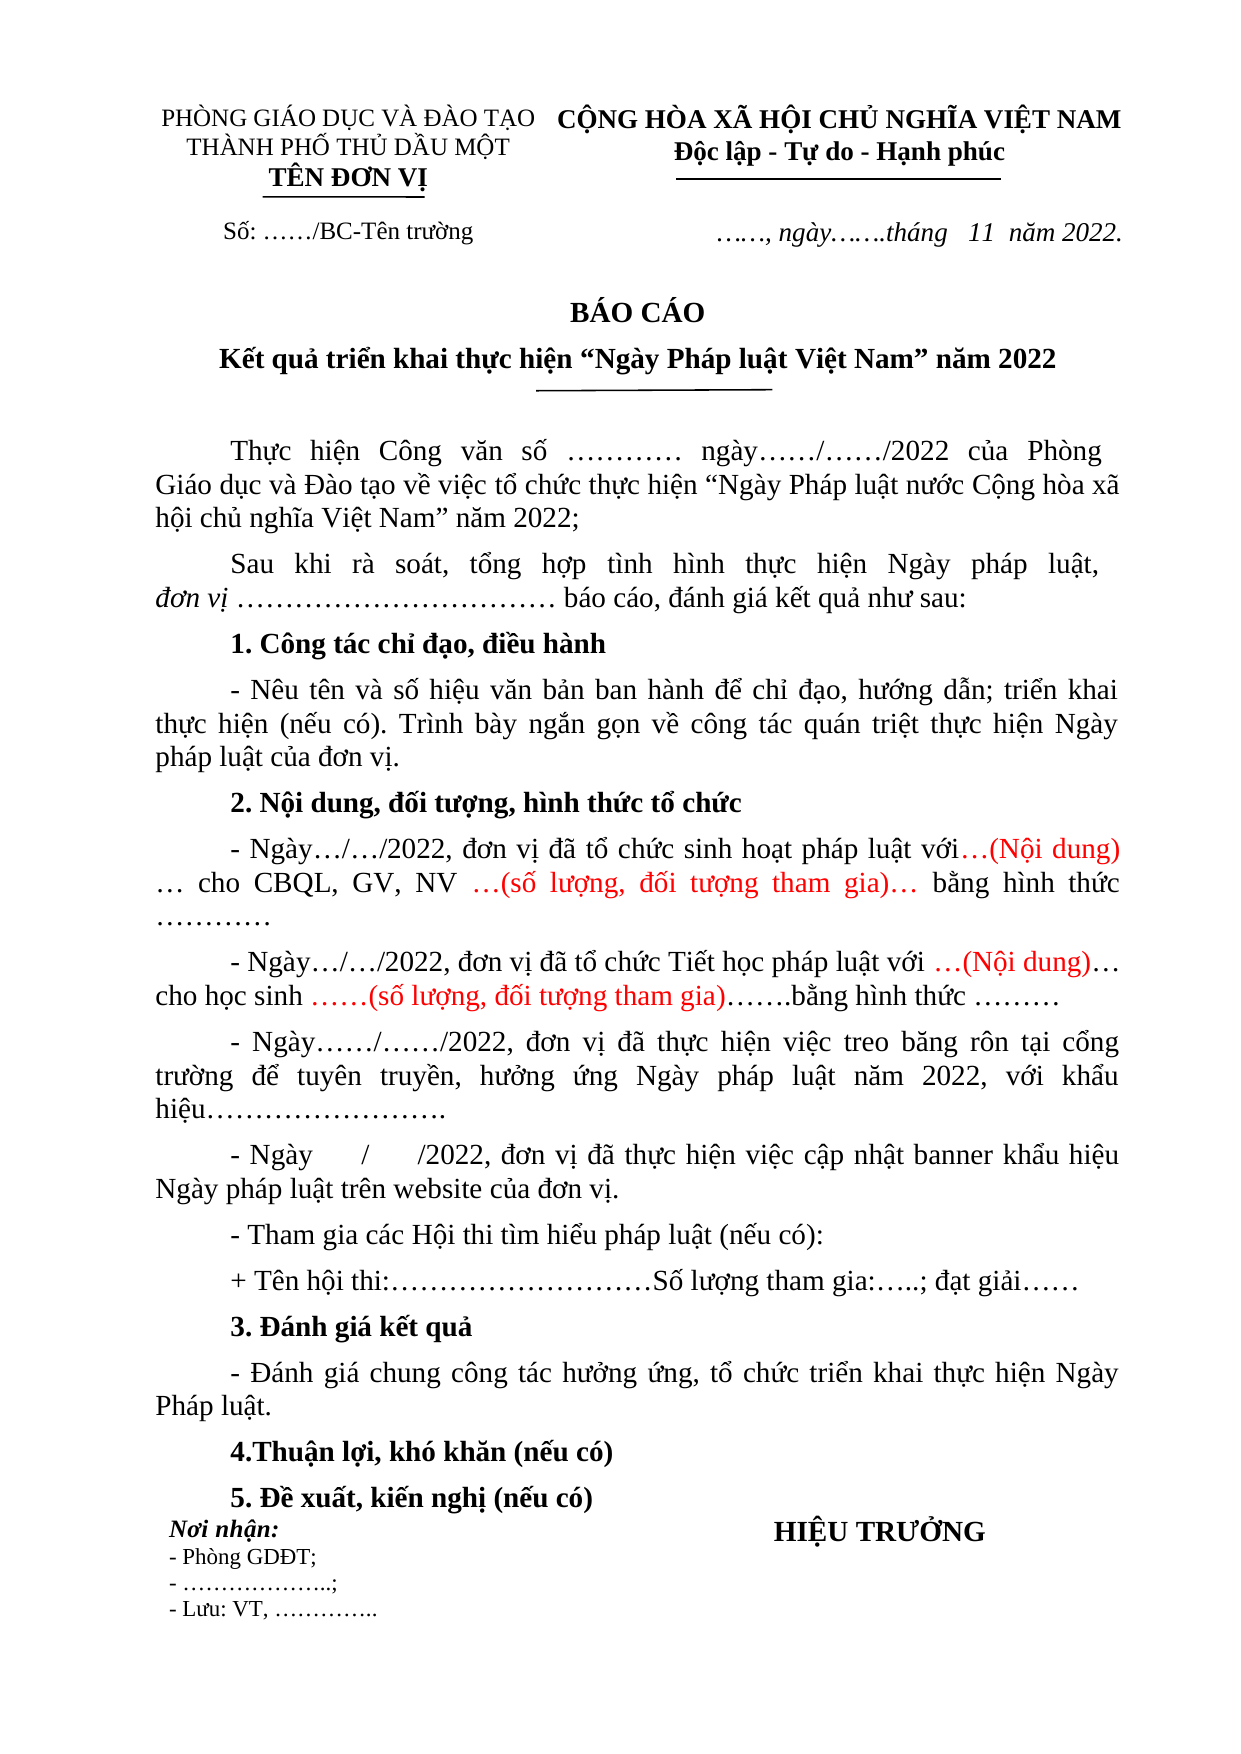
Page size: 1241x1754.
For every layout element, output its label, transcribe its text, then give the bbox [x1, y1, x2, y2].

table_cell ……, ngày…….tháng 11 năm 2022. [548, 216, 1126, 252]
text Sau khi rà soát, tổng hợp tình hình thực hiện Ngày pháp luật, đơn vị …………………………… báo cáo, đánh giá kết quả như sau: [155, 547, 1120, 614]
text 2. Nội dung, đối tượng, hình thức tổ chức [155, 785, 1120, 819]
text + Tên hội thi:………………………Số lượng tham gia:…..; đạt giải…… [155, 1263, 1120, 1296]
table_header Nơi nhận: - Phòng GDĐT; - ………………..; - Lưu: VT, ………….. [165, 1514, 649, 1622]
text - Đánh giá chung công tác hưởng ứng, tổ chức triển khai thực hiện Ngày Pháp luật. [155, 1355, 1120, 1422]
text Thực hiện Công văn số ………… ngày……/……/2022 của Phòng Giáo dục và Đào tạo về việc tổ chức thực hiện “Ngày Pháp luật nước Cộng hòa xã hội chủ nghĩa Việt Nam” năm 2022; [155, 433, 1120, 534]
text Kết quả triển khai thực hiện “Ngày Pháp luật Việt Nam” năm 2022 [155, 341, 1120, 375]
text 5. Đề xuất, kiến nghị (nếu có) [155, 1481, 1120, 1514]
text - Ngày / /2022, đơn vị đã thực hiện việc cập nhật banner khẩu hiệu Ngày pháp luật trên website của đơn vị. [155, 1137, 1120, 1204]
text 4.Thuận lợi, khó khăn (nếu có) [155, 1434, 1120, 1468]
text - Nêu tên và số hiệu văn bản ban hành để chỉ đạo, hướng dẫn; triển khai thực hiện (nếu có). Trình bày ngắn gọn về công tác quán triệt thực hiện Ngày pháp luật của đơn vị. [155, 672, 1120, 773]
text BÁO CÁO [155, 295, 1120, 329]
table_cell Số: ……/BC-Tên trường [149, 216, 547, 252]
text 3. Đánh giá kết quả [155, 1309, 1120, 1342]
table_header CỘNG HÒA XÃ HỘI CHỦ NGHĨA VIỆT Độc lập - Tự do - Hạnh phúc [548, 104, 1126, 216]
text 1. Công tác chỉ đạo, điều hành [155, 626, 1120, 660]
table_header HIỆU TRƯỞNG [650, 1514, 1110, 1622]
text - Ngày…/…/2022, đơn vị đã tổ chức sinh hoạt pháp luật với…(Nội dung)… cho CBQL, GV, NV …(số lượng, đối tượng tham gia)… bằng hình thức ………… [155, 831, 1120, 932]
text - Ngày……/……/2022, đơn vị đã thực hiện việc treo băng rôn tại cổng trường để tuyên truyền, hưởng ứng Ngày pháp luật năm 2022, với khẩu hiệu……………………. [155, 1024, 1120, 1125]
table_header PHÒNG GIÁO DỤC VÀ ĐÀO TẠO THÀNH PHỐ THỦ DẦU MỘT TÊN ĐƠN VỊ [149, 104, 547, 216]
text - Tham gia các Hội thi tìm hiểu pháp luật (nếu có): [155, 1217, 1120, 1250]
text - Ngày…/…/2022, đơn vị đã tổ chức Tiết học pháp luật với …(Nội dung)… cho học sinh ……(số lượng, đối tượng tham gia)…….bằng hình thức ……… [155, 944, 1120, 1012]
